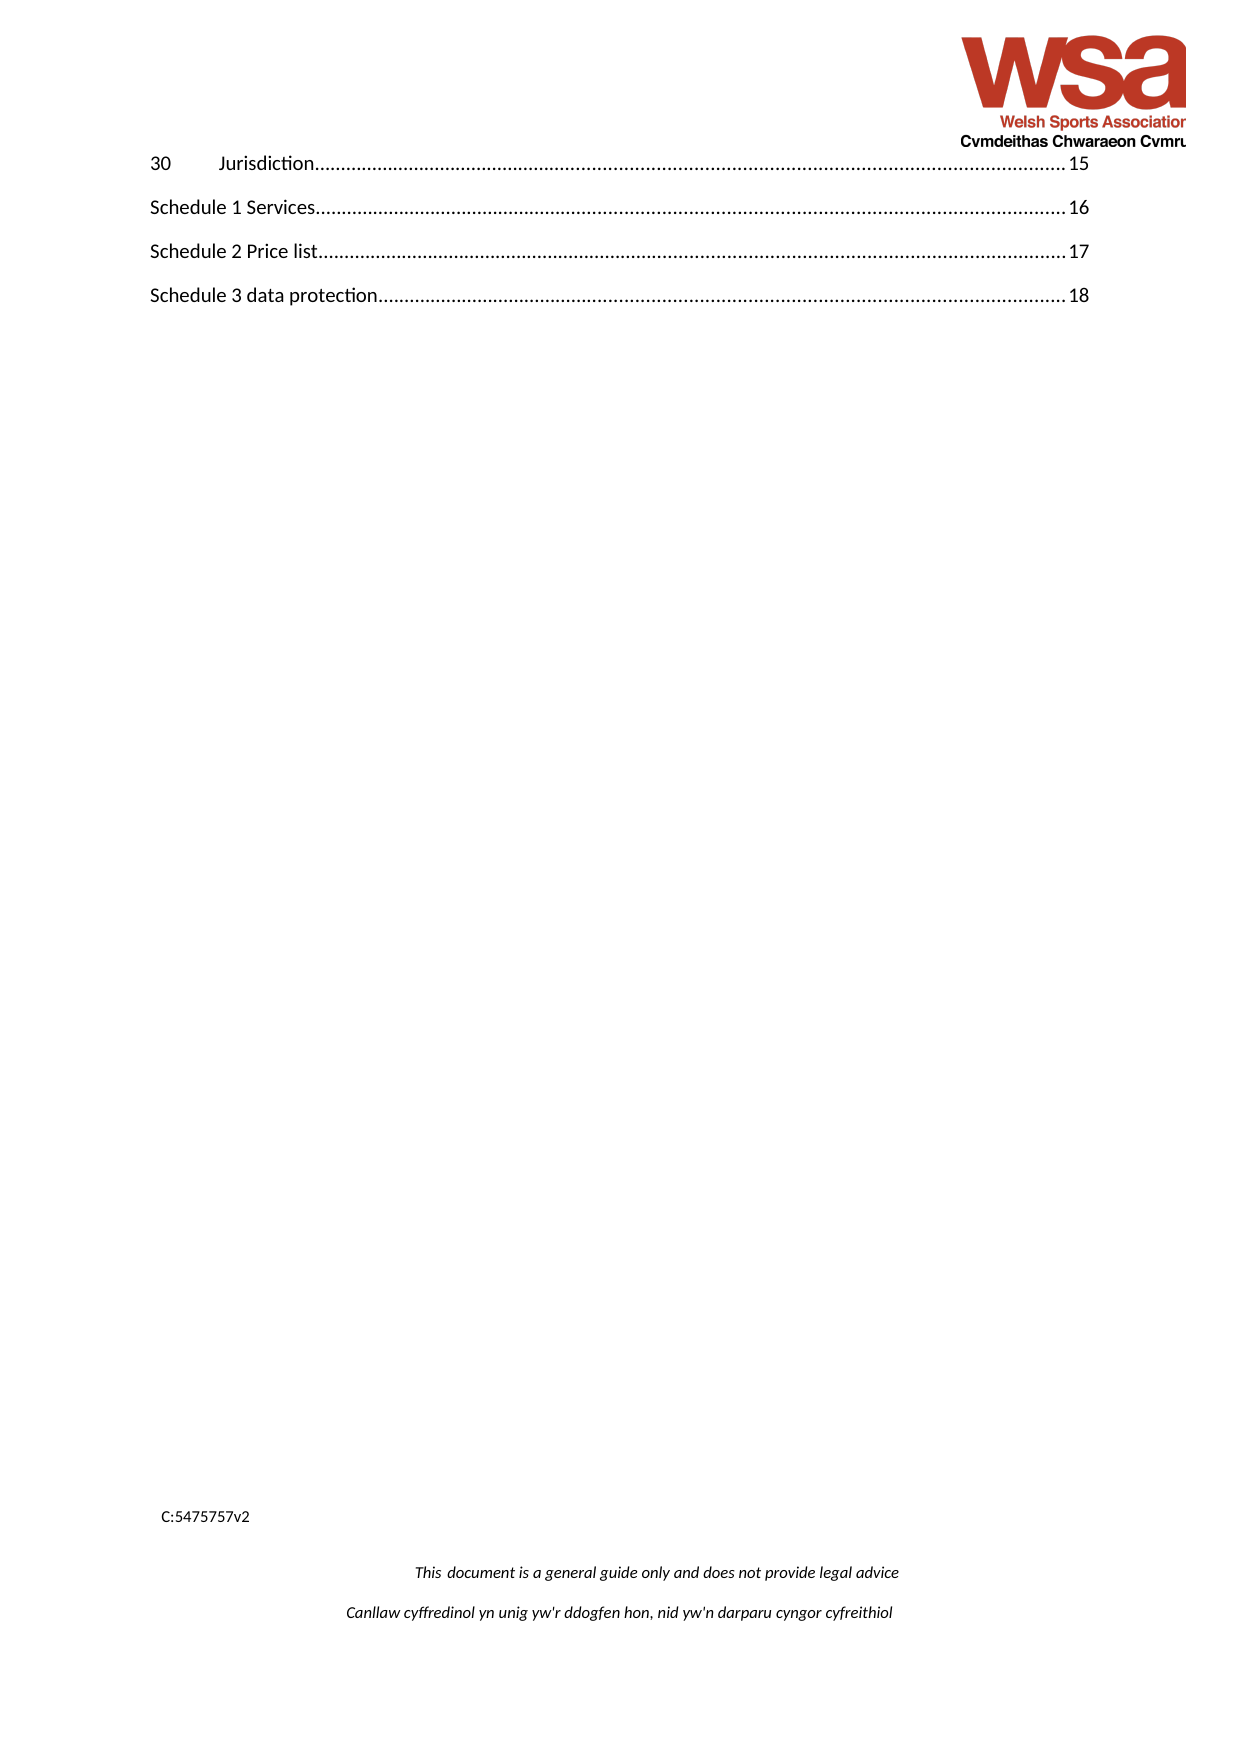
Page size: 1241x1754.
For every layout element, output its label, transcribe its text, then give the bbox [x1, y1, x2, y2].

text Schedule 2 Price list 17 [150, 238, 1090, 264]
picture [961, 34, 1186, 147]
text Schedule 1 Services 16 [150, 194, 1090, 220]
text 30 Jurisdiction 15 [150, 150, 1090, 175]
text Schedule 3 data protection 18 [150, 282, 1090, 308]
